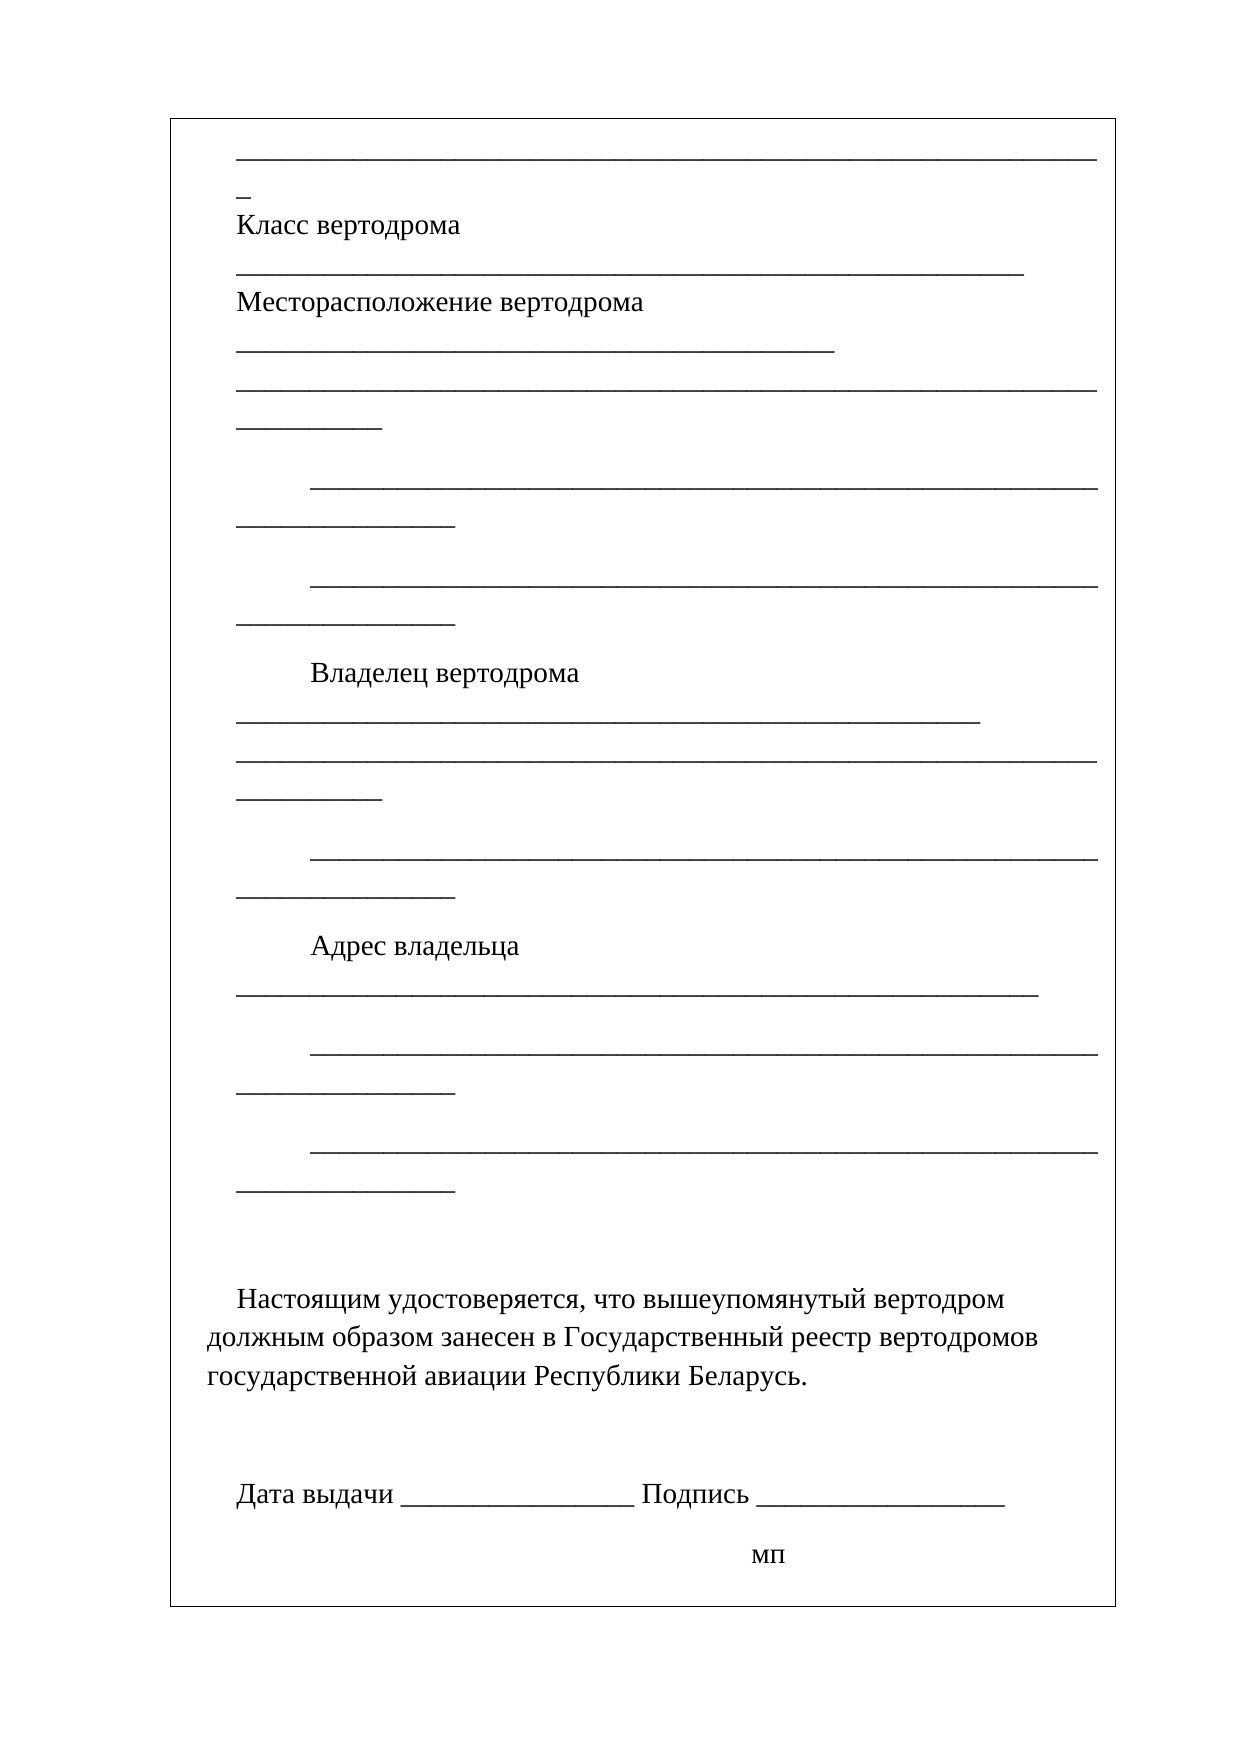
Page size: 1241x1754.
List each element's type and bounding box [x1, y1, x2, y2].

table_cell [171, 119, 1115, 1606]
